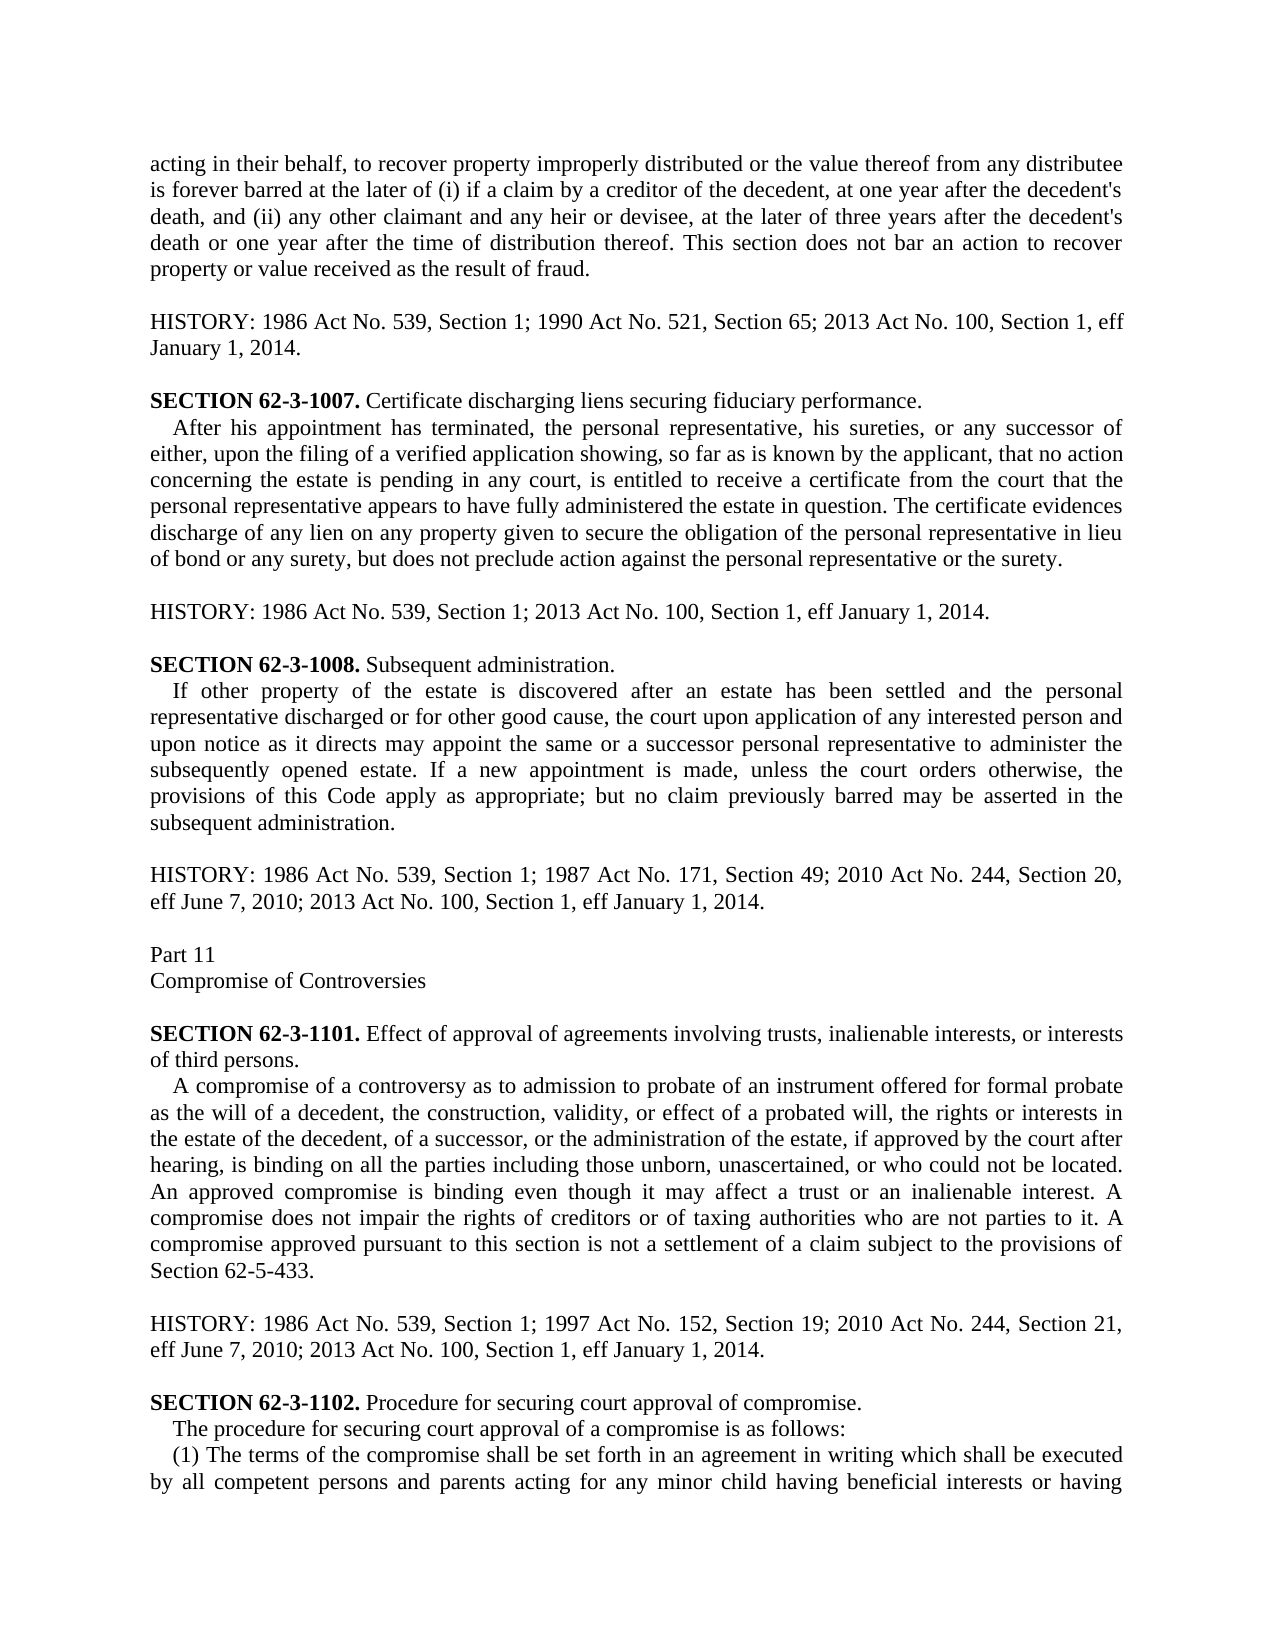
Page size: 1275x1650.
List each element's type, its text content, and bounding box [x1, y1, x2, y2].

text Compromise of Controversies [150, 967, 1125, 993]
text HISTORY: 1986 Act No. 539, Section 1; 1987 Act No. 171, Section 49; 2010 Act No. 244, Section 20, eff June 7, 2010; 2013 Act No. 100, Section 1, eff January 1, 2014. [150, 862, 1125, 914]
text SECTION 62-3-1008. Subsequent administration. [150, 651, 1125, 677]
text HISTORY: 1986 Act No. 539, Section 1; 1990 Act No. 521, Section 65; 2013 Act No. 100, Section 1, eff January 1, 2014. [150, 308, 1125, 361]
text SECTION 62-3-1102. Procedure for securing court approval of compromise. [150, 1389, 1125, 1415]
text SECTION 62-3-1101. Effect of approval of agreements involving trusts, inalienable interests, or interests of third persons. [150, 1020, 1125, 1072]
text SECTION 62-3-1007. Certificate discharging liens securing fiduciary performance. [150, 387, 1125, 413]
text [150, 150, 1125, 282]
text If other property of the estate is discovered after an estate has been settled and the personal representative discharged or for other good cause, the court upon application of any interested person and upon notice as it directs may appoint the same or a successor personal representative to administer the subsequently opened estate. If a new appointment is made, unless the court orders otherwise, the provisions of this Code apply as appropriate; but no claim previously barred may be asserted in the subsequent administration. [150, 677, 1125, 835]
text HISTORY: 1986 Act No. 539, Section 1; 1997 Act No. 152, Section 19; 2010 Act No. 244, Section 21, eff June 7, 2010; 2013 Act No. 100, Section 1, eff January 1, 2014. [150, 1309, 1125, 1362]
text Part 11 [150, 941, 1125, 967]
text The procedure for securing court approval of a compromise is as follows: [150, 1415, 1125, 1441]
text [150, 1441, 1125, 1494]
text After his appointment has terminated, the personal representative, his sureties, or any successor of either, upon the filing of a verified application showing, so far as is known by the applicant, that no action concerning the estate is pending in any court, is entitled to receive a certificate from the court that the personal representative appears to have fully administered the estate in question. The certificate evidences discharge of any lien on any property given to secure the obligation of the personal representative in lieu of bond or any surety, but does not preclude action against the personal representative or the surety. [150, 413, 1125, 572]
text HISTORY: 1986 Act No. 539, Section 1; 2013 Act No. 100, Section 1, eff January 1, 2014. [150, 598, 1125, 624]
text A compromise of a controversy as to admission to probate of an instrument offered for formal probate as the will of a decedent, the construction, validity, or effect of a probated will, the rights or interests in the estate of the decedent, of a successor, or the administration of the estate, if approved by the court after hearing, is binding on all the parties including those unborn, unascertained, or who could not be located. An approved compromise is binding even though it may affect a trust or an inalienable interest. A compromise does not impair the rights of creditors or of taxing authorities who are not parties to it. A compromise approved pursuant to this section is not a settlement of a claim subject to the provisions of Section 62-5-433. [150, 1072, 1125, 1283]
